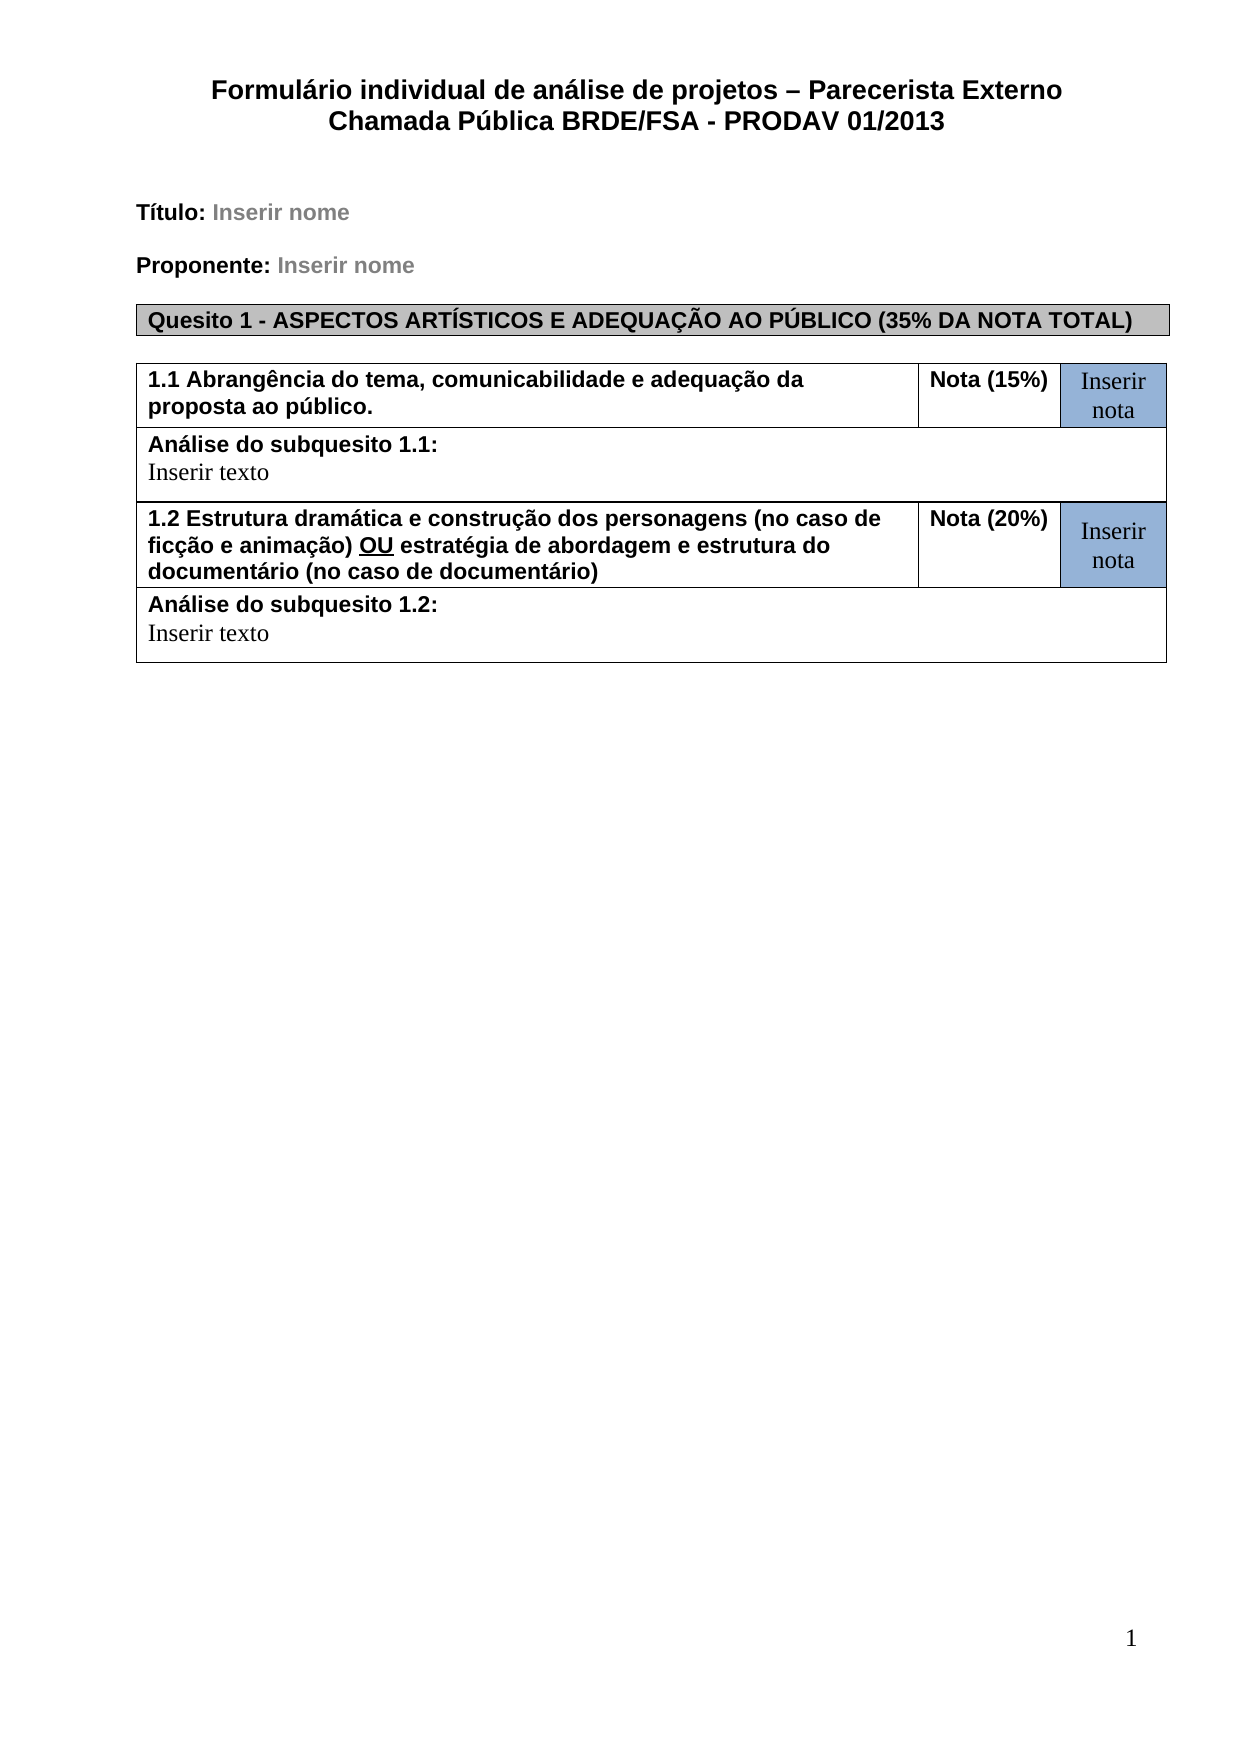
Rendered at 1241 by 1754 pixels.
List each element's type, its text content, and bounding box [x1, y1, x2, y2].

table_header Nota (15%) [919, 364, 1060, 427]
table_header Quesito 1 - Aspectos artísticos e adequação ao público (35% da nota total) [137, 305, 1169, 335]
table_cell 1.2 Estrutura dramática e construção dos personagens (no caso de ficção e animação) OU estratégia de abordagem e estrutura do documentário (no caso de documentário) [137, 503, 918, 587]
table_header 1.1 Abrangência do tema, comunicabilidade e adequação da proposta ao público. [137, 364, 918, 427]
text Proponente: [136, 252, 1137, 278]
table_cell Análise do subquesito 1.2: [137, 588, 1166, 662]
text Título: [136, 199, 1137, 225]
table_cell Análise do subquesito 1.1: [137, 428, 1166, 501]
table_cell Nota (20%) [919, 503, 1060, 587]
